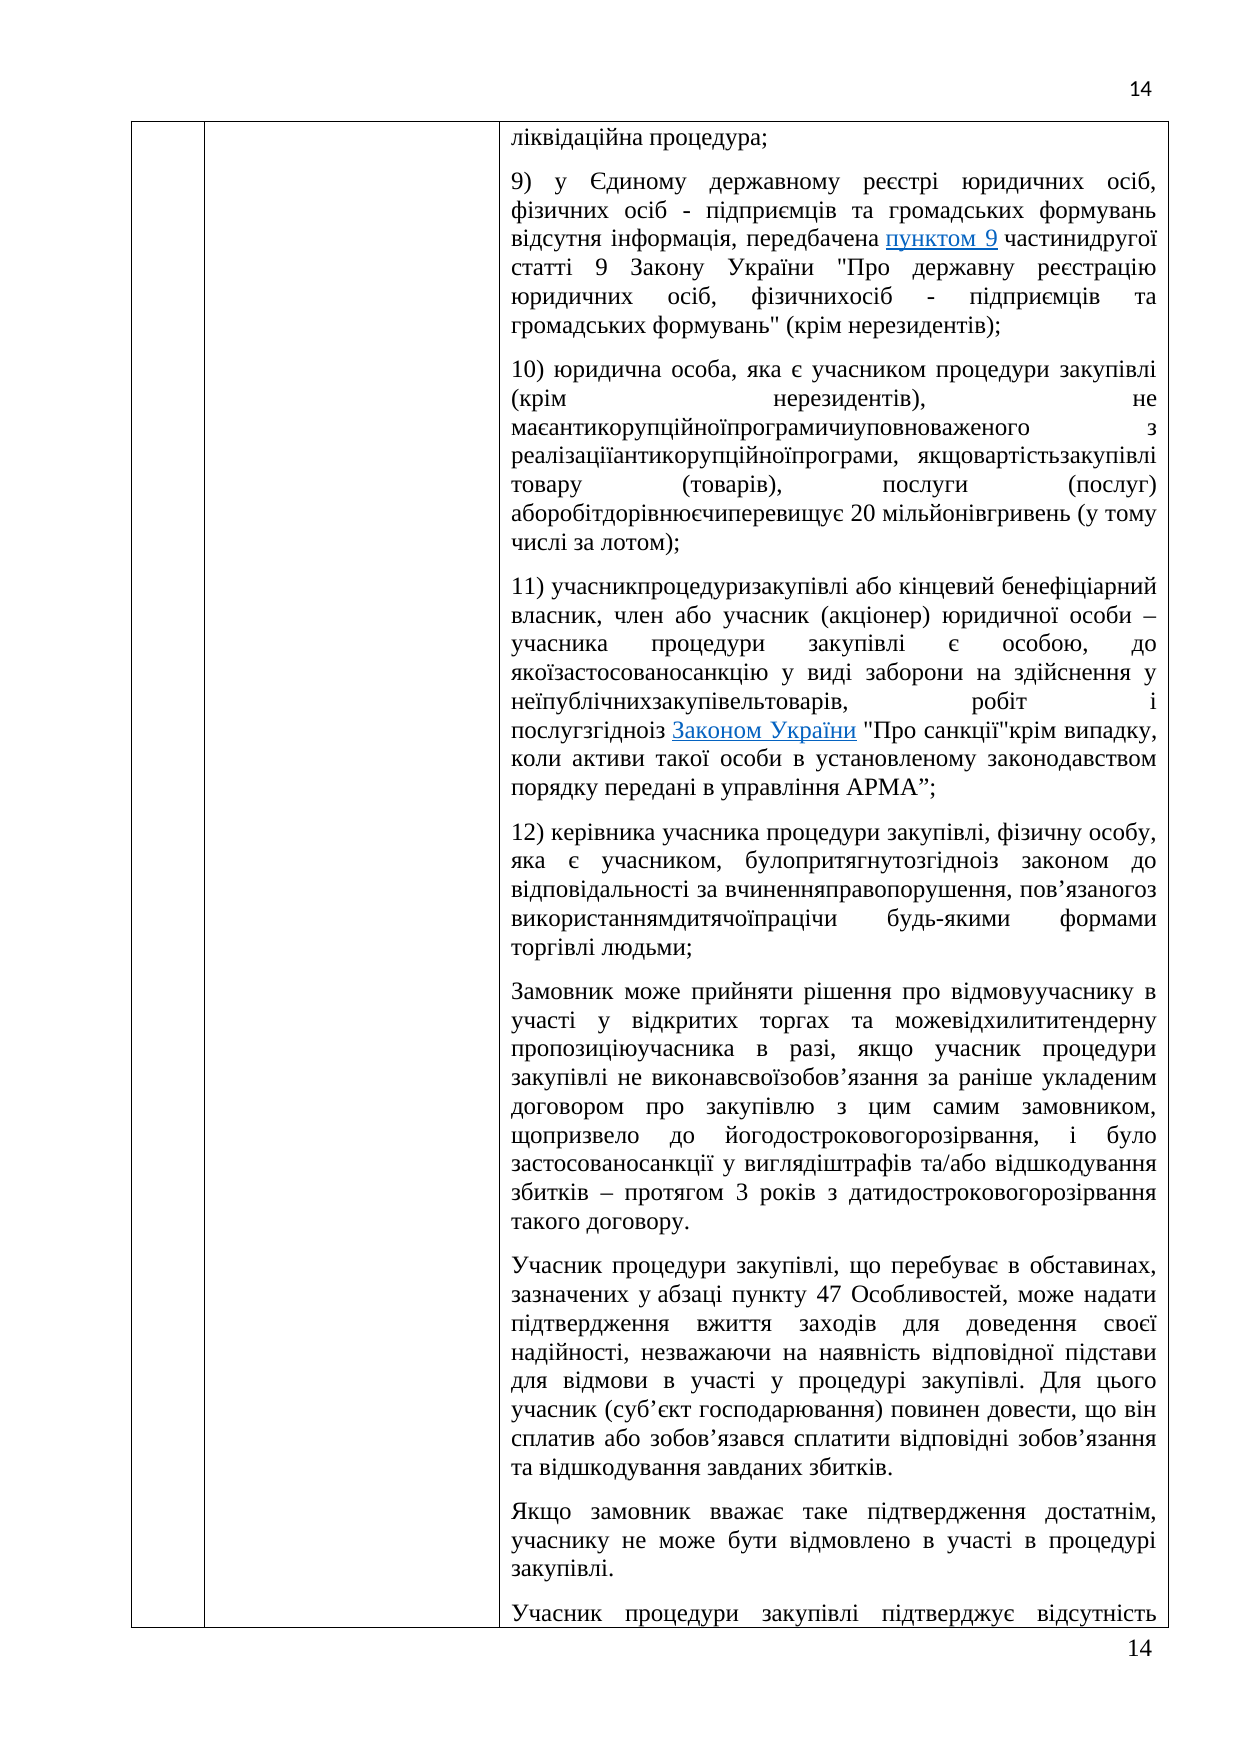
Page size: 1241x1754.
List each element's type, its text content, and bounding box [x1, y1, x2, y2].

table_cell 5 [132, 122, 204, 1627]
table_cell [205, 122, 499, 1627]
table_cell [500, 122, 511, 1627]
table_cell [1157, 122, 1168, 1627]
